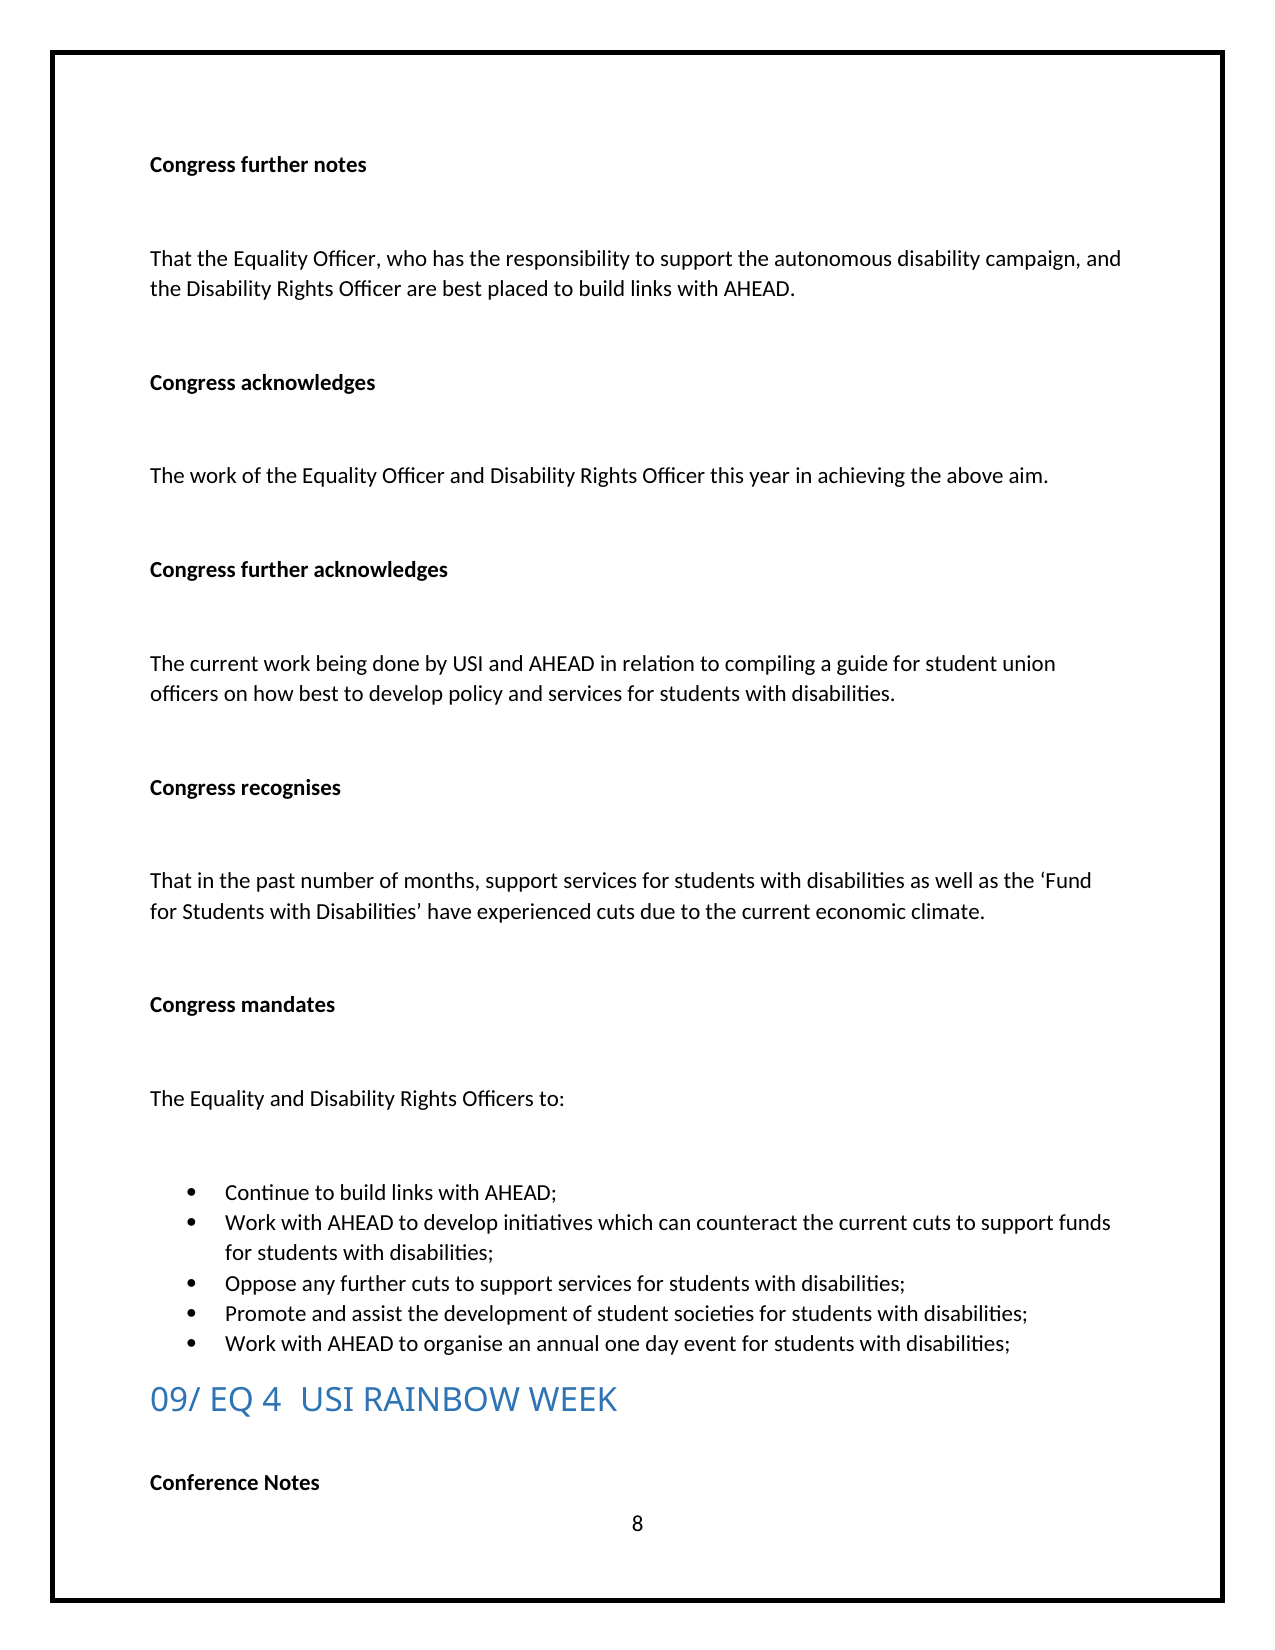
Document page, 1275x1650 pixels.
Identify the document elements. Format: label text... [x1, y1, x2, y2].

text Congress further acknowledges [150, 555, 1125, 583]
text The Equality and Disability Rights Officers to: [150, 1084, 1125, 1112]
subtitle 09/ EQ 4 USI RAINBOW WEEK [150, 1376, 1125, 1421]
text The work of the Equality Officer and Disability Rights Officer this year in achieving the above aim. [150, 461, 1125, 489]
text Congress acknowledges [150, 368, 1125, 396]
list Continue to build links with AHEAD; [187, 1178, 1125, 1206]
list Work with AHEAD to organise an annual one day event for students with disabilities; [187, 1329, 1125, 1357]
text That the Equality Officer, who has the responsibility to support the autonomous disability campaign, and the Disability Rights Officer are best placed to build links with AHEAD. [150, 244, 1125, 302]
text Congress recognises [150, 773, 1125, 801]
text Conference Notes [150, 1468, 1125, 1496]
text That in the past number of months, support services for students with disabilities as well as the ‘Fund for Students with Disabilities’ have experienced cuts due to the current economic climate. [150, 867, 1125, 925]
text The current work being done by USI and AHEAD in relation to compiling a guide for student union officers on how best to develop policy and services for students with disabilities. [150, 649, 1125, 707]
list Oppose any further cuts to support services for students with disabilities; [187, 1269, 1125, 1297]
text Congress mandates [150, 991, 1125, 1019]
list Work with AHEAD to develop initiatives which can counteract the current cuts to support funds for students with disabilities; [187, 1208, 1125, 1267]
text Congress further notes [150, 150, 1125, 178]
list Promote and assist the development of student societies for students with disabilities; [187, 1299, 1125, 1327]
